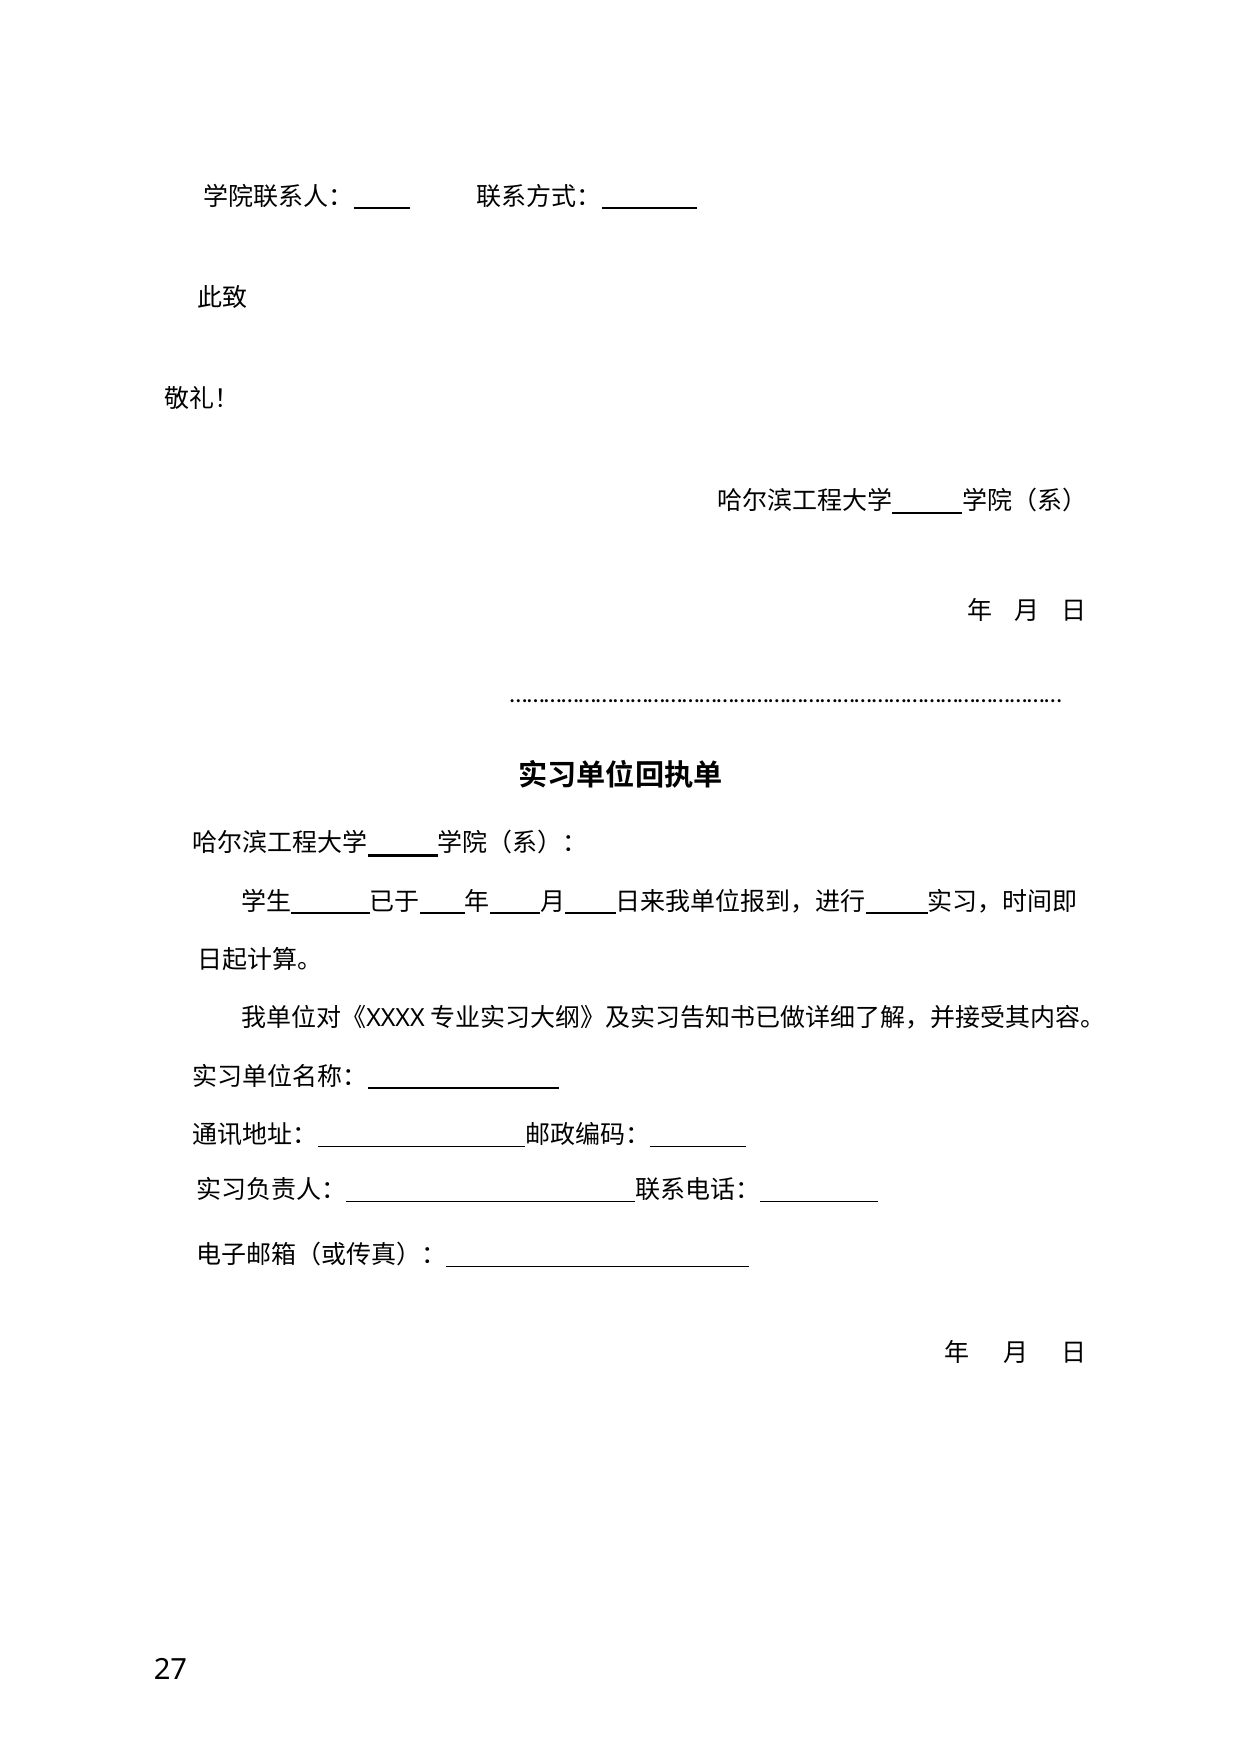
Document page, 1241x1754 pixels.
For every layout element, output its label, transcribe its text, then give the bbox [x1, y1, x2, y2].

text 哈尔滨工程大学 学院（系） [164, 466, 1087, 531]
list 哈尔滨工程大学 学院（系）： [193, 805, 1087, 863]
text 电子邮箱（或传真）： [153, 1220, 1087, 1285]
text 敬礼！ [164, 364, 1087, 429]
text 实习单位回执单 [153, 740, 1087, 805]
list 学生 已于 年 月 日来我单位报到，进行 实习，时间即日起计算。 [197, 863, 1087, 980]
text 年 月 日 [153, 1318, 1087, 1383]
text …………………………………………………………………………………… [164, 677, 1062, 710]
text 实习负责人： 联系电话： [153, 1155, 1087, 1220]
list 实习单位名称： [193, 1038, 1087, 1097]
list 通讯地址： 邮政编码： [193, 1097, 1087, 1155]
text 年 月 日 [164, 576, 1087, 641]
text 此致 [153, 263, 1087, 328]
list 我单位对《XXXX专业实习大纲》及实习告知书已做详细了解，并接受其内容。 [236, 980, 1087, 1038]
text 学院联系人： 联系方式： [153, 162, 1087, 227]
